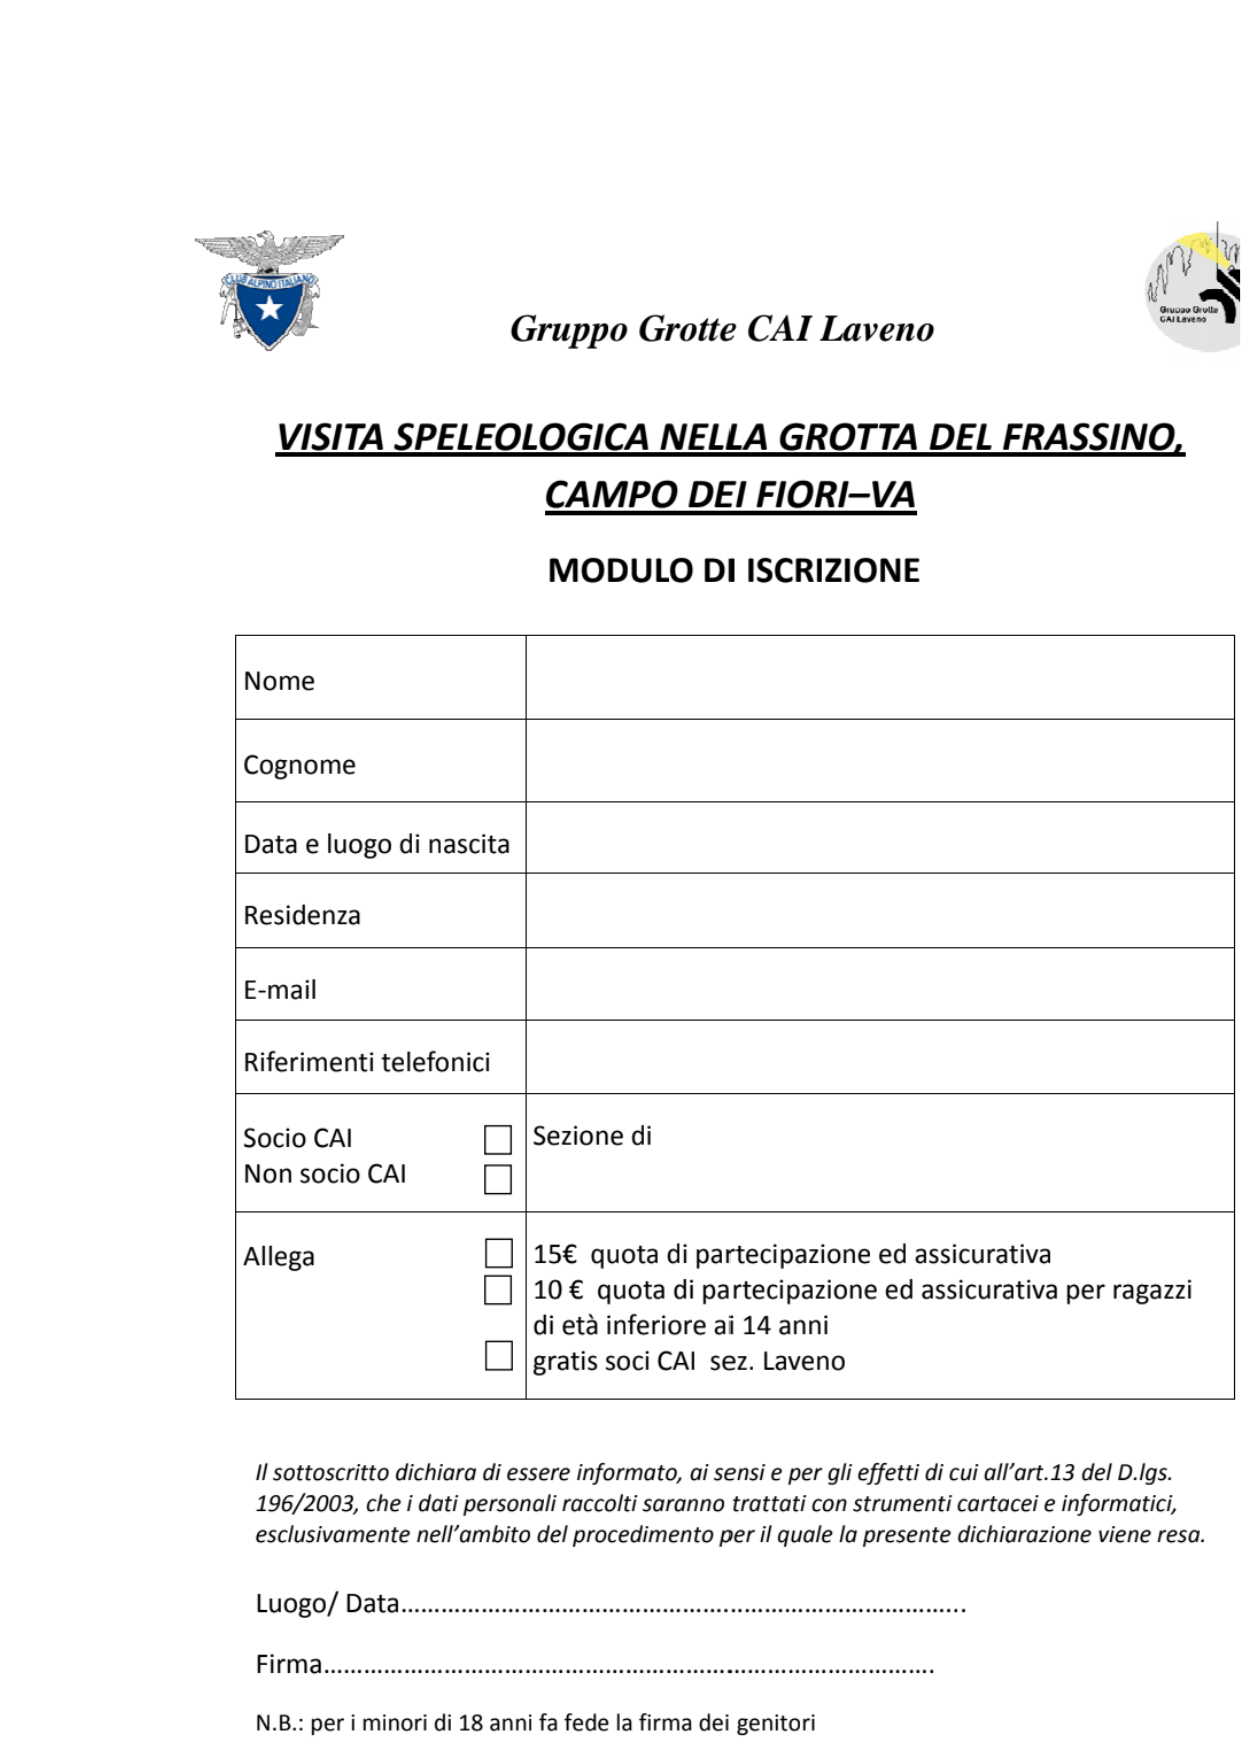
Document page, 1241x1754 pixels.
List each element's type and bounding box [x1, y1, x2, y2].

picture [110, 150, 1241, 1754]
